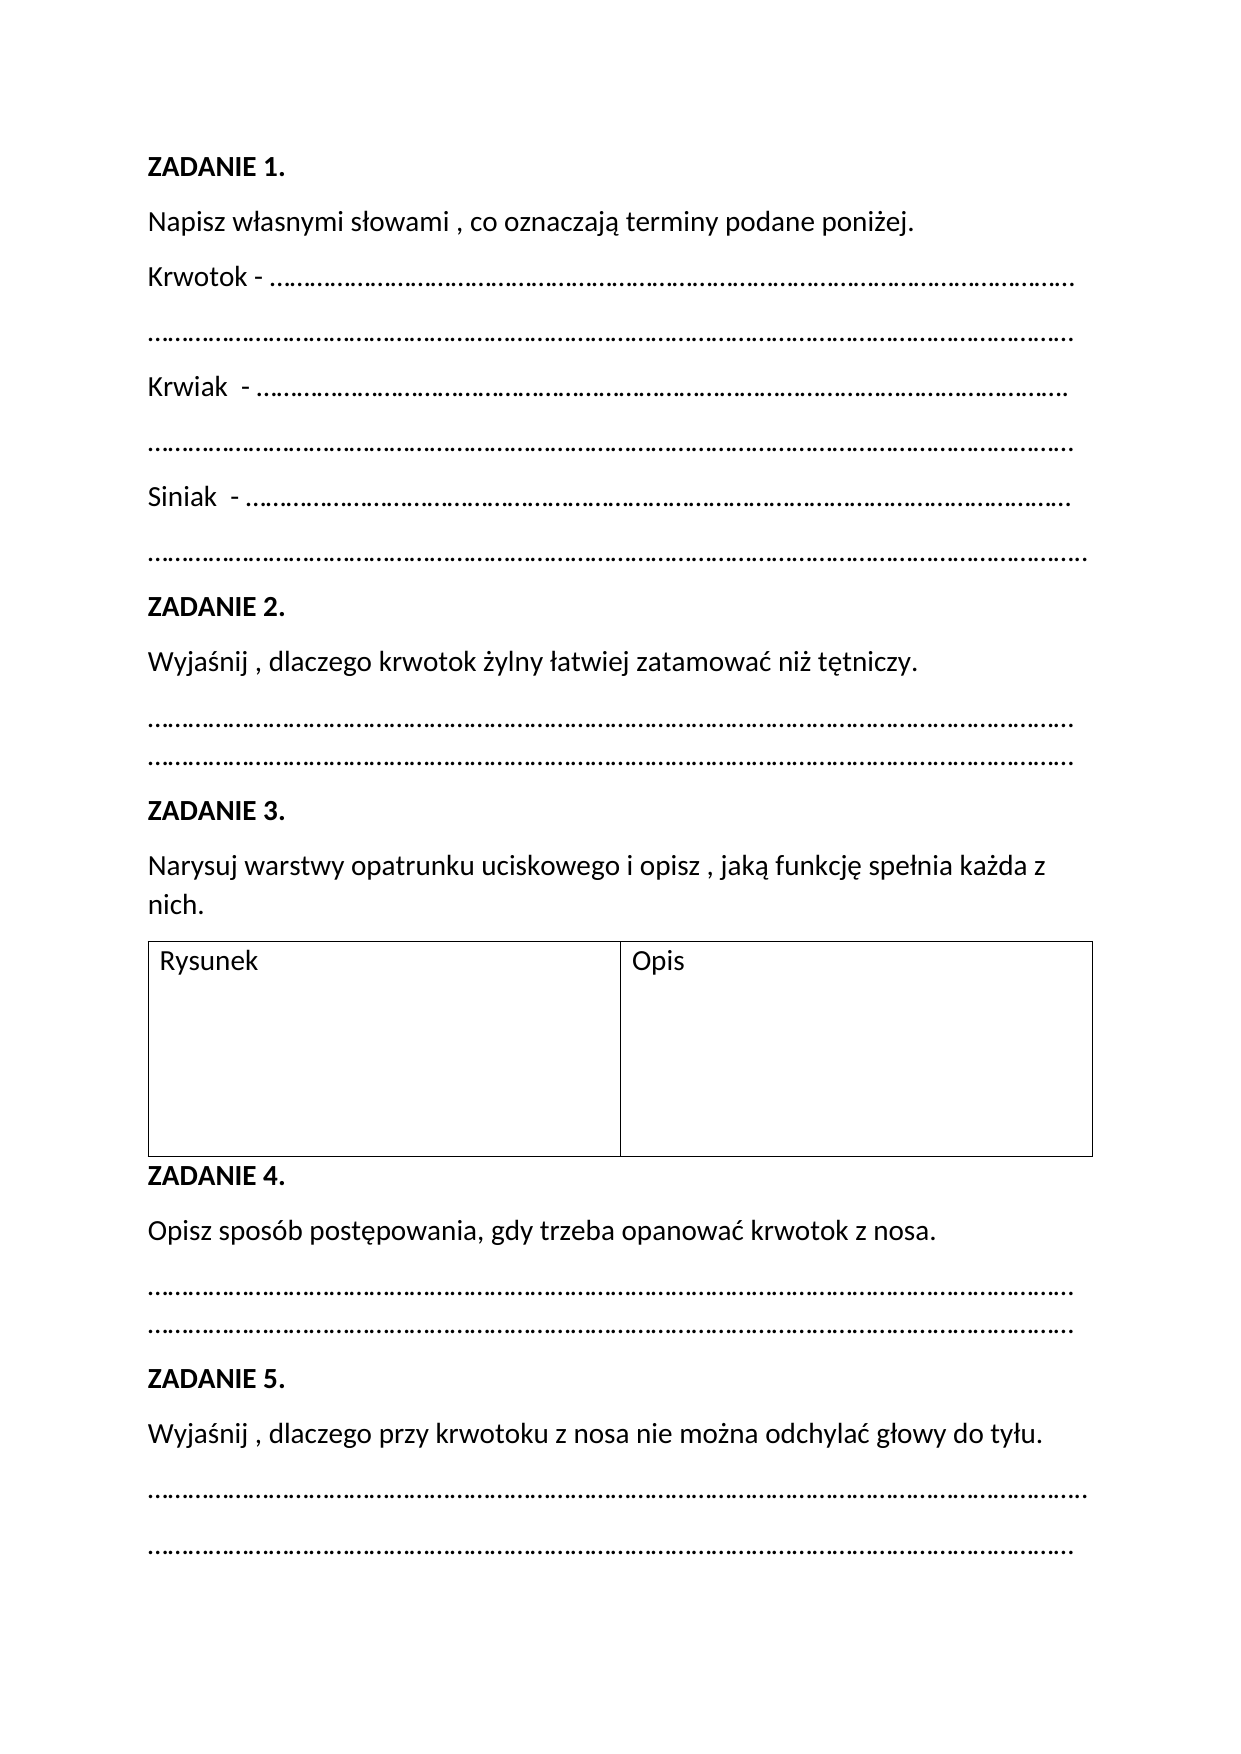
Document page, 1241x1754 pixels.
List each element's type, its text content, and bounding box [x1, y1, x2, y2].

text ………………………………………………………………………………………………………………………….. [148, 1471, 1093, 1506]
text ZADANIE 2. [148, 588, 1093, 624]
table_header Opis [621, 942, 1092, 1156]
text ………………………………………………………………………………………………………………………… [148, 423, 1093, 459]
text Wyjaśnij , dlaczego przy krwotoku z nosa nie można odchylać głowy do tyłu. [148, 1416, 1093, 1451]
text ZADANIE 1. [148, 148, 1093, 183]
text Wyjaśnij , dlaczego krwotok żylny łatwiej zatamować niż tętniczy. [148, 643, 1093, 679]
text …………………………………………………………………………………………………………………………………………………………………………………………………………………………………………………… [148, 1267, 1093, 1341]
text Krwiak - …………………………………………………………………………………………………………. [148, 368, 1093, 404]
text …………………………………………………………………………………………………………………………………………………………………………………………………………………………………………………… [148, 699, 1093, 773]
text ………………………………………………………………………………………………………………………….. [148, 533, 1093, 569]
text Napisz własnymi słowami , co oznaczają terminy podane poniżej. [148, 203, 1093, 238]
table_header Rysunek [149, 942, 620, 1156]
text ………………………………………………………………………………………………………………………… [148, 313, 1093, 348]
text ZADANIE 5. [148, 1360, 1093, 1396]
text Krwotok - ………………………………………………………………………………………………………… [148, 258, 1093, 293]
text Siniak - …………………………………………………………………………………………………………… [148, 478, 1093, 514]
text ZADANIE 4. [148, 1157, 1093, 1192]
text Opisz sposób postępowania, gdy trzeba opanować krwotok z nosa. [148, 1212, 1093, 1247]
text ZADANIE 3. [148, 792, 1093, 828]
text ………………………………………………………………………………………………………………………… [148, 1526, 1093, 1561]
text Narysuj warstwy opatrunku uciskowego i opisz , jaką funkcję spełnia każda z nich. [148, 847, 1093, 921]
